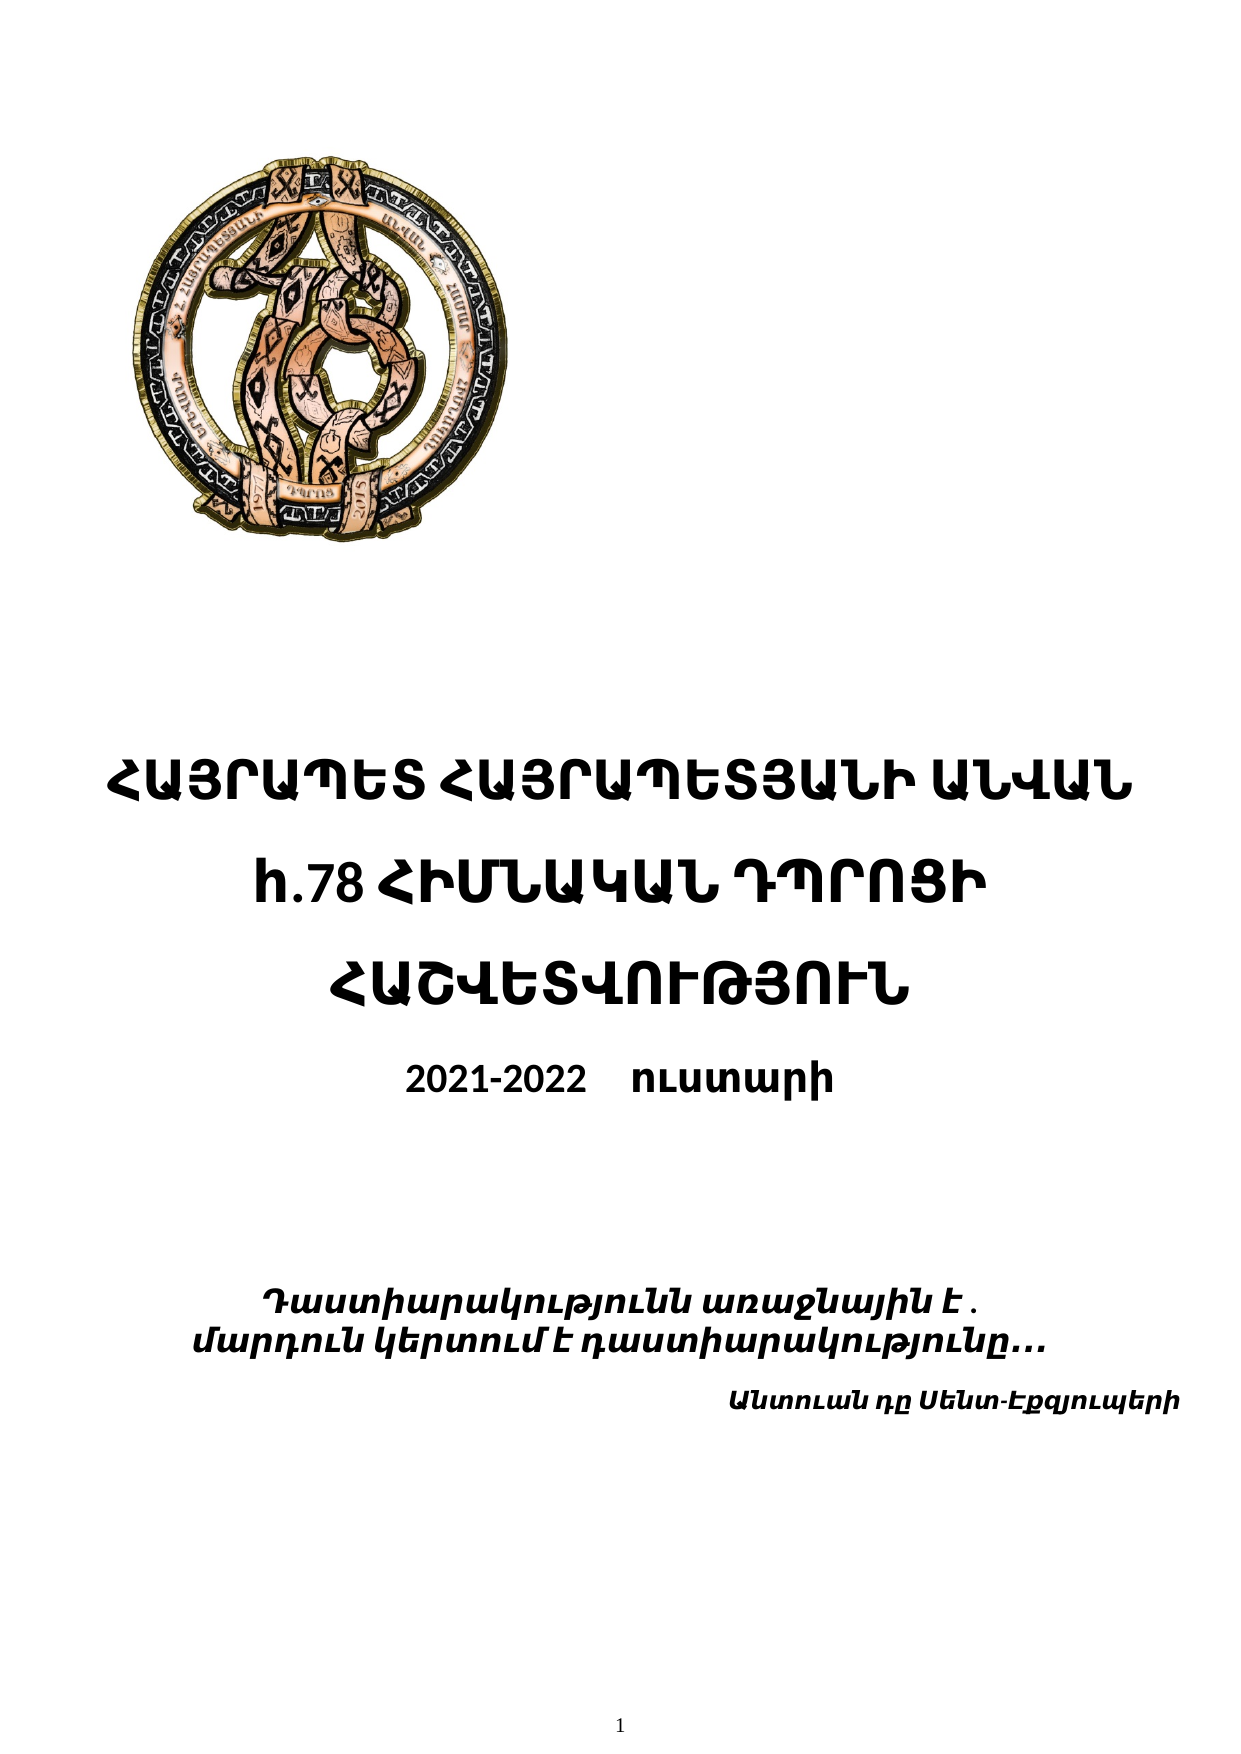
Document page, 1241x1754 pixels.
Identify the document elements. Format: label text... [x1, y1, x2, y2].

text 2021-2022 ուստարի [59, 1052, 1181, 1103]
text մարդուն կերտում է դաստիարակությունը․․․ [59, 1322, 1181, 1361]
text հ.78 ՀԻՄՆԱԿԱՆ ԴՊՐՈՑԻ ՀԱՇՎԵՏՎՈՒԹՅՈՒՆ [59, 845, 1181, 1018]
text ՀԱՅՐԱՊԵՏ ՀԱՅՐԱՊԵՏՅԱՆԻ ԱՆՎԱՆ [59, 749, 1181, 812]
picture [16, 125, 615, 599]
text Անտուան դը Սենտ-Էքզյուպերի [59, 1385, 1181, 1415]
text Դաստիարակությունն առաջնային է . [59, 1281, 1181, 1322]
